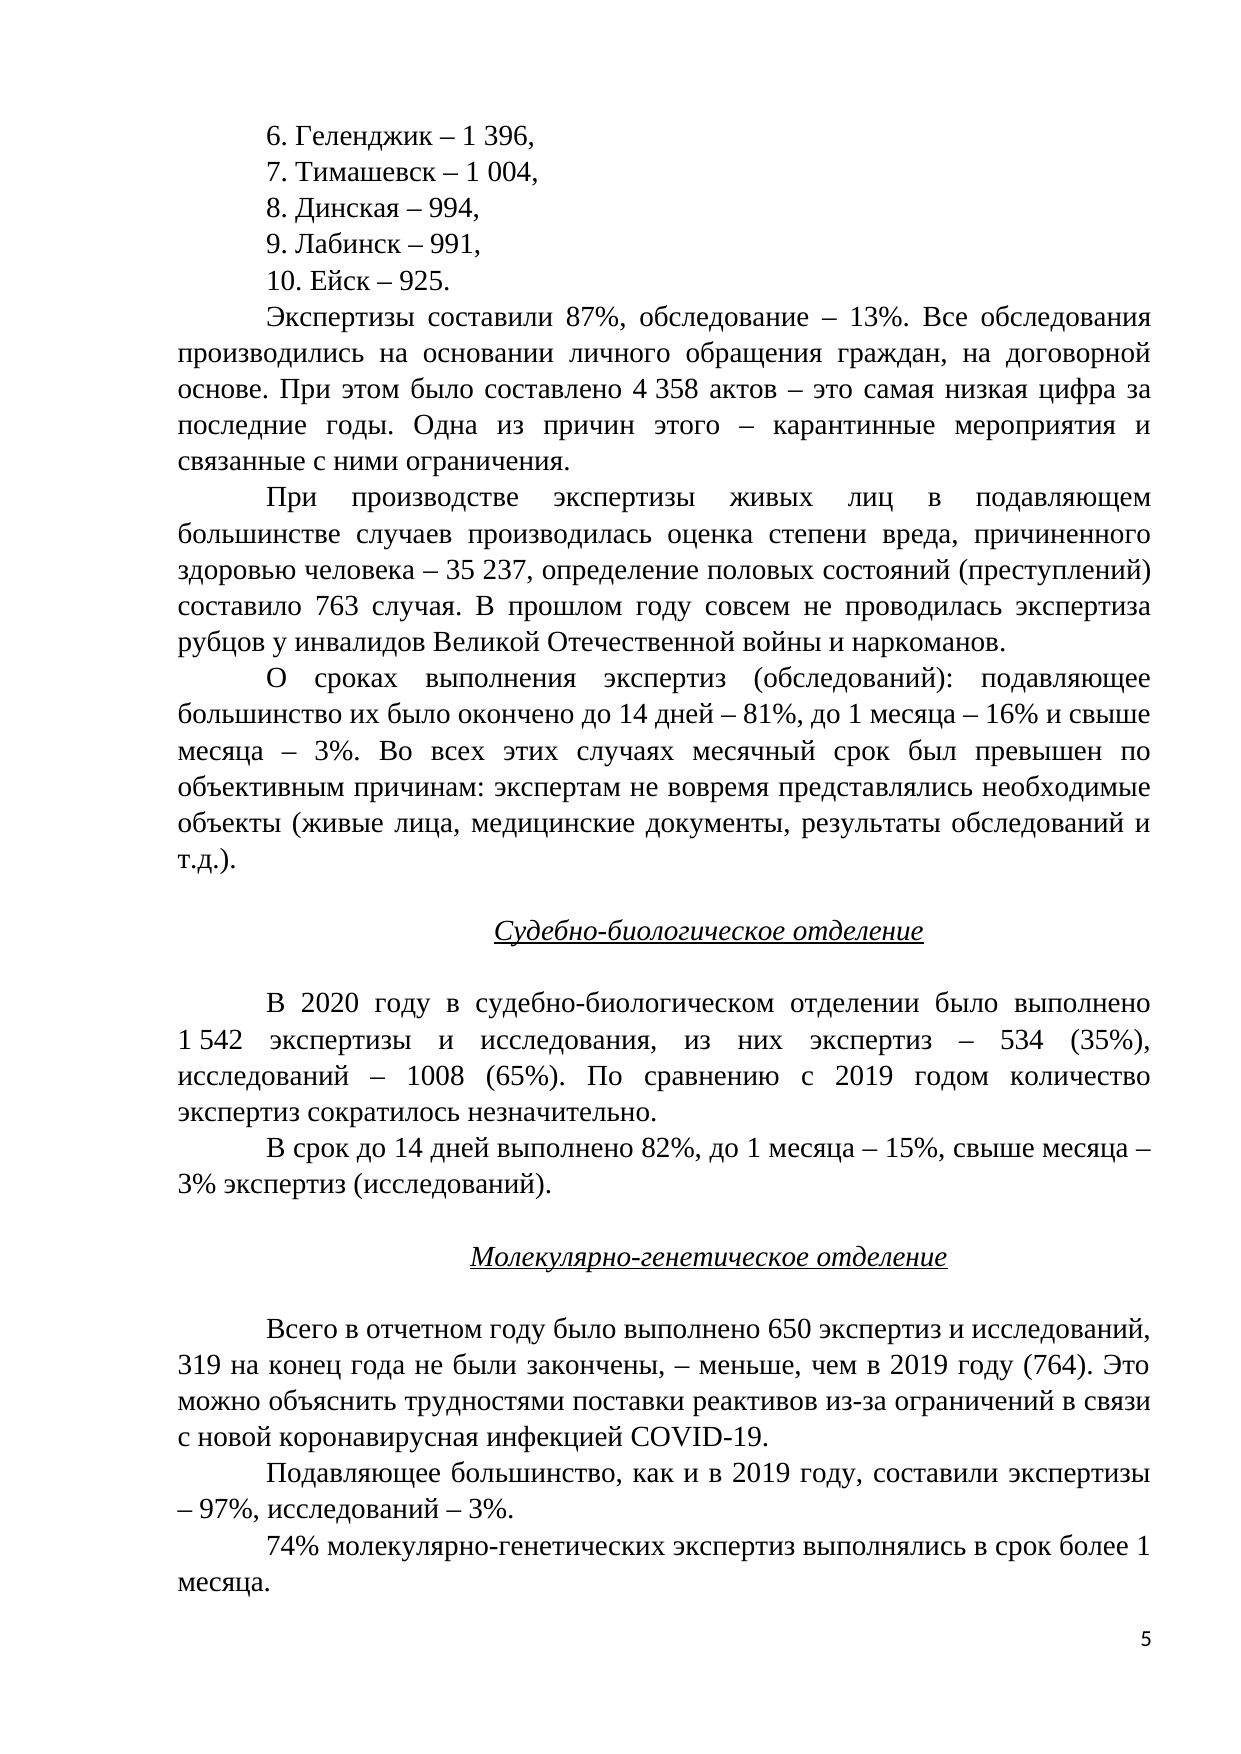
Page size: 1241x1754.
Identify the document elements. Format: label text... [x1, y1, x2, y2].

text При производстве экспертизы живых лиц в подавляющем большинстве случаев производилась оценка степени вреда, причиненного здоровью человека – 35 237, определение половых состояний (преступлений) составило 763 случая. В прошлом году совсем не проводилась экспертиза рубцов у инвалидов Великой Отечественной войны и наркоманов. [177, 479, 1152, 658]
text Всего в отчетном году было выполнено 650 экспертиз и исследований, 319 на конец года не были закончены, – меньше, чем в 2019 году (764). Это можно объяснить трудностями поставки реактивов из-за ограничений в связи с новой коронавирусная инфекцией COVID-19. [177, 1311, 1152, 1453]
text 6. Геленджик – 1 396, [177, 118, 1152, 152]
text 74% молекулярно-генетических экспертиз выполнялись в срок более 1 месяца. [177, 1528, 1152, 1597]
text 7. Тимашевск – 1 004, [177, 154, 1152, 188]
text 10. Ейск – 925. [177, 263, 1152, 296]
text Молекулярно-генетическое отделение [177, 1239, 1152, 1272]
text Подавляющее большинство, как и в 2019 году, составили экспертизы – 97%, исследований – 3%. [177, 1456, 1152, 1525]
text О сроках выполнения экспертиз (обследований): подавляющее большинство их было окончено до 14 дней – 81%, до 1 месяца – 16% и свыше месяца – 3%. Во всех этих случаях месячный срок был превышен по объективным причинам: экспертам не вовремя представлялись необходимые объекты (живые лица, медицинские документы, результаты обследований и т.д.). [177, 660, 1152, 874]
text В 2020 году в судебно-биологическом отделении было выполнено 1 542 экспертизы и исследования, из них экспертиз – 534 (35%), исследований – 1008 (65%). По сравнению с 2019 годом количество экспертиз сократилось незначительно. [177, 986, 1152, 1128]
text Судебно-биологическое отделение [177, 913, 1152, 947]
text 9. Лабинск – 991, [177, 227, 1152, 260]
text 8. Динская – 994, [177, 190, 1152, 224]
text Экспертизы составили 87%, обследование – 13%. Все обследования производились на основании личного обращения граждан, на договорной основе. При этом было составлено 4 358 актов – это самая низкая цифра за последние годы. Одна из причин этого – карантинные мероприятия и связанные с ними ограничения. [177, 299, 1152, 477]
text В срок до 14 дней выполнено 82%, до 1 месяца – 15%, свыше месяца – 3% экспертиз (исследований). [177, 1130, 1152, 1200]
